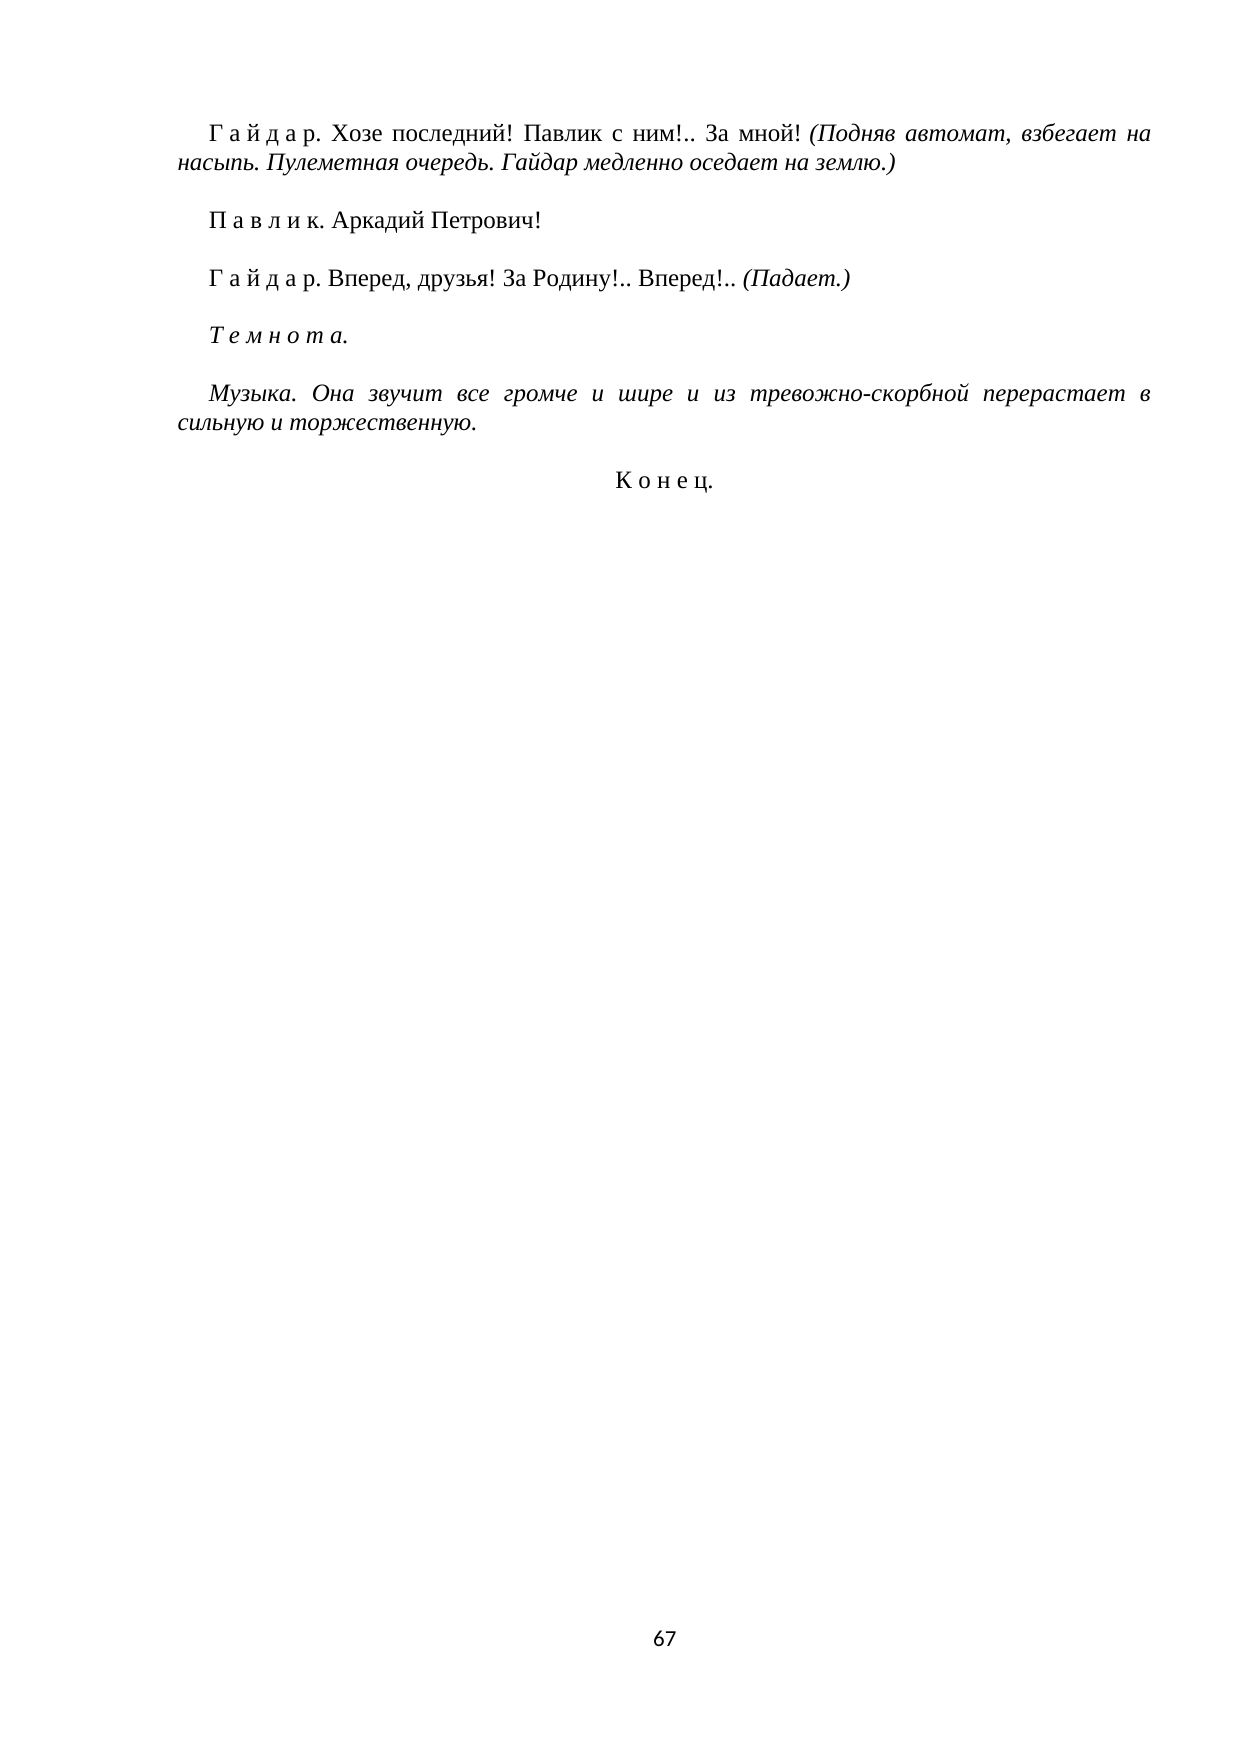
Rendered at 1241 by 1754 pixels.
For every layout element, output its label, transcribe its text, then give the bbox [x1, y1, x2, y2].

text Музыка. Она звучит все громче и шире и из тревожно-скорбной перерастает в сильную и торжественную. [177, 378, 1152, 436]
text К о н е ц. [177, 465, 1152, 494]
text Т е м н о т а. [177, 321, 1152, 349]
text Г а й д а р. Хозе последний! Павлик с ним!.. За мной! (Подняв автомат, взбегает на насыпь. Пулеметная очередь. Гайдар медленно оседает на землю.) [177, 118, 1152, 176]
text Г а й д а р. Вперед, друзья! За Родину!.. Вперед!.. (Падает.) [177, 263, 1152, 291]
text П а в л и к. Аркадий Петрович! [177, 205, 1152, 233]
